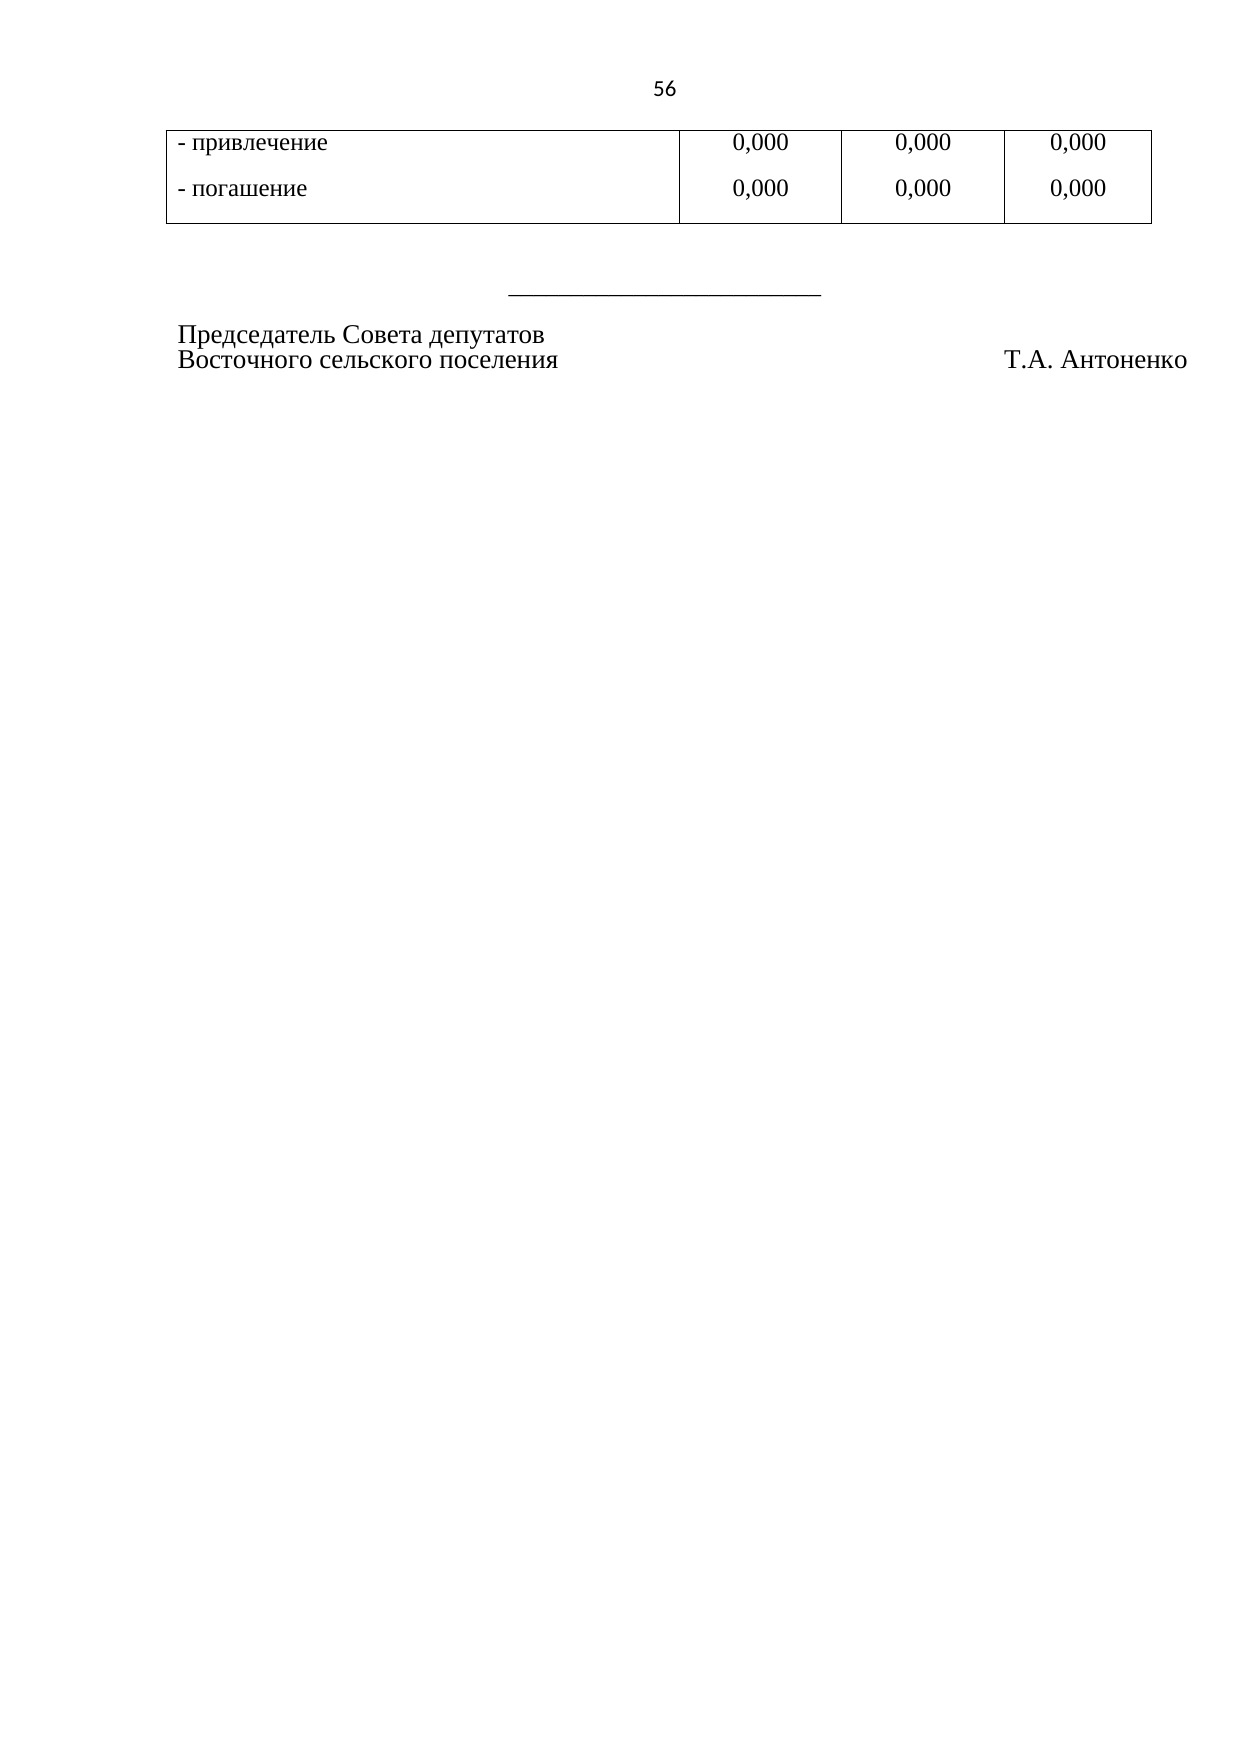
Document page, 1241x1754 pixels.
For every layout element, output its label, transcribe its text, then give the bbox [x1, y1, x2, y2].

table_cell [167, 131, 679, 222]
text Восточного сельского поселения Т.А. Антоненко [177, 348, 1193, 373]
text _________________________ [177, 273, 1152, 298]
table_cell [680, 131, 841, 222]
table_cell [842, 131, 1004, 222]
text Председатель Совета депутатов [177, 323, 1152, 348]
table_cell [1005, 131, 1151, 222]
